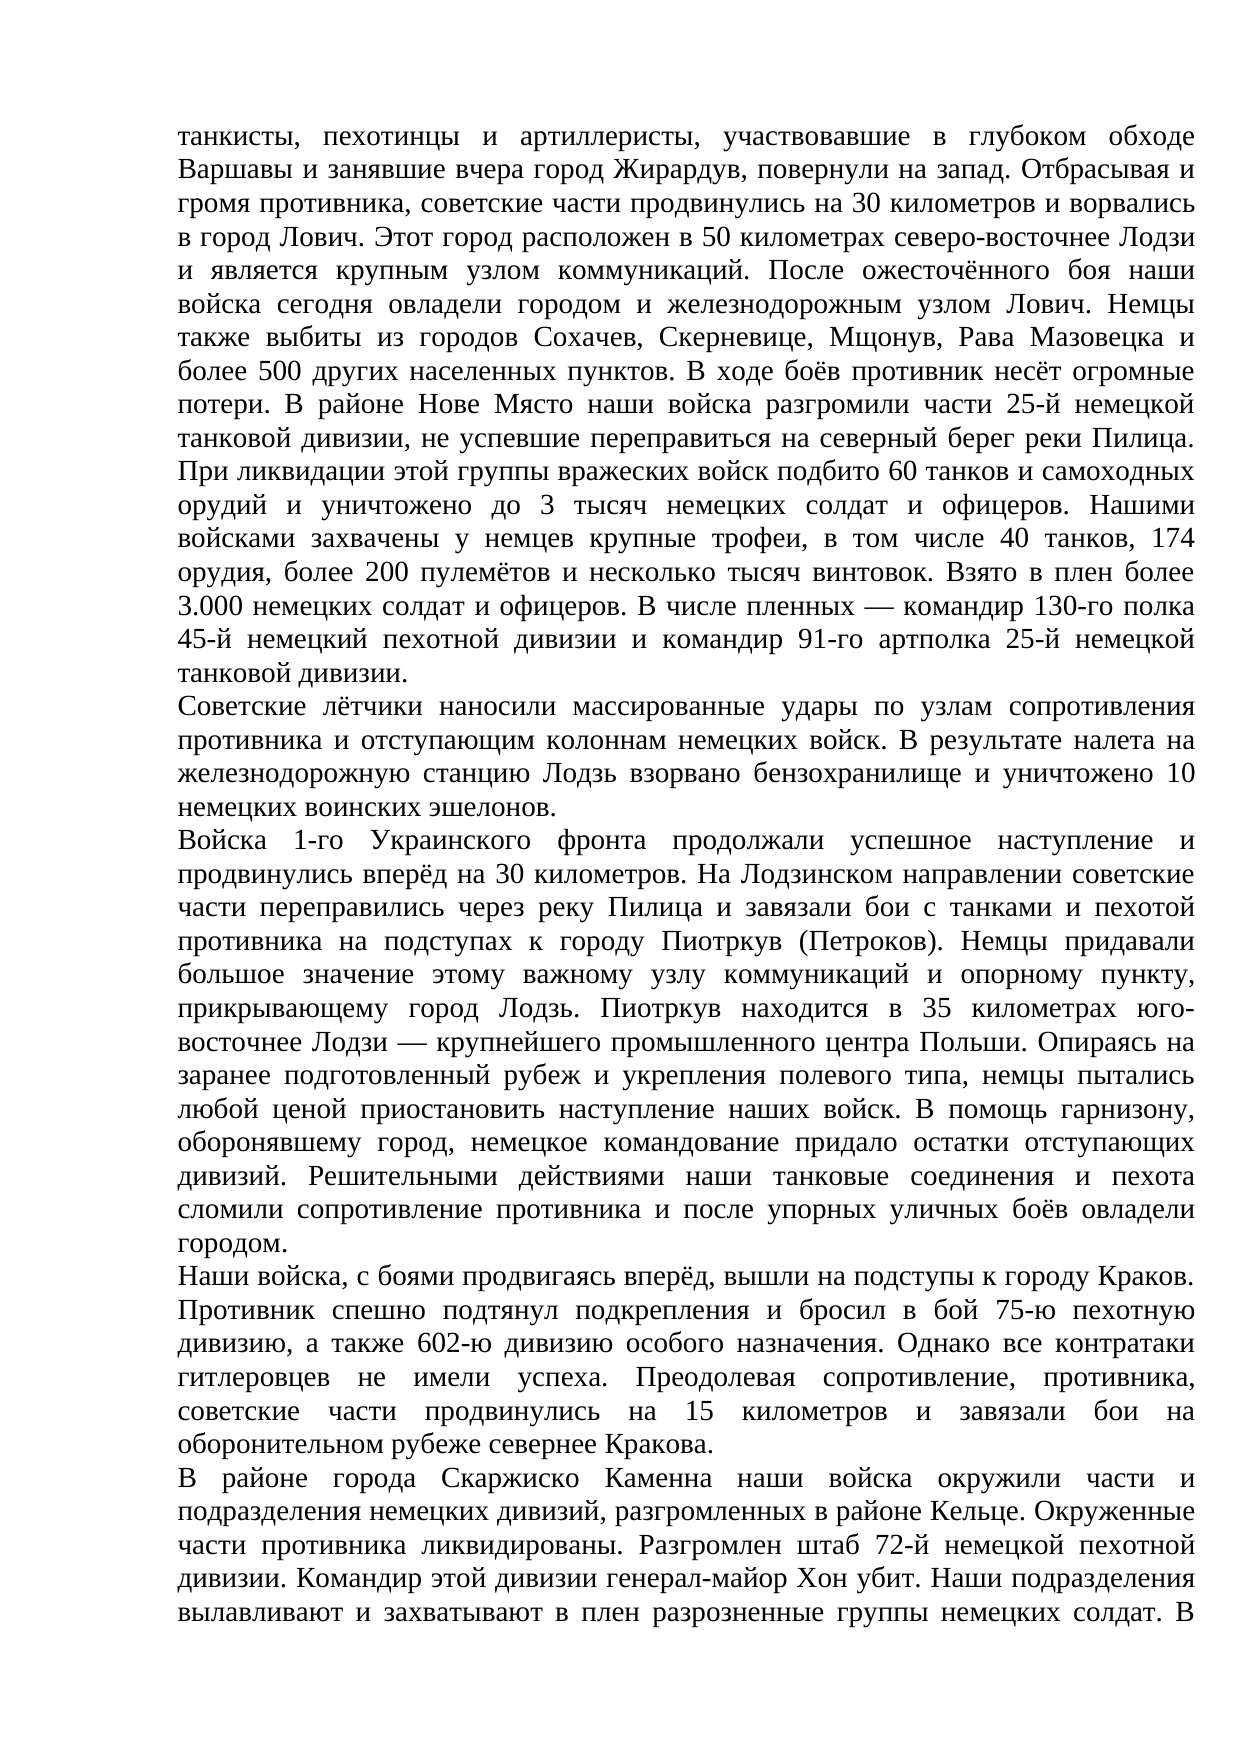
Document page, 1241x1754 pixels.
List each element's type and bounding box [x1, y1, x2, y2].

table_header [177, 118, 1152, 1627]
